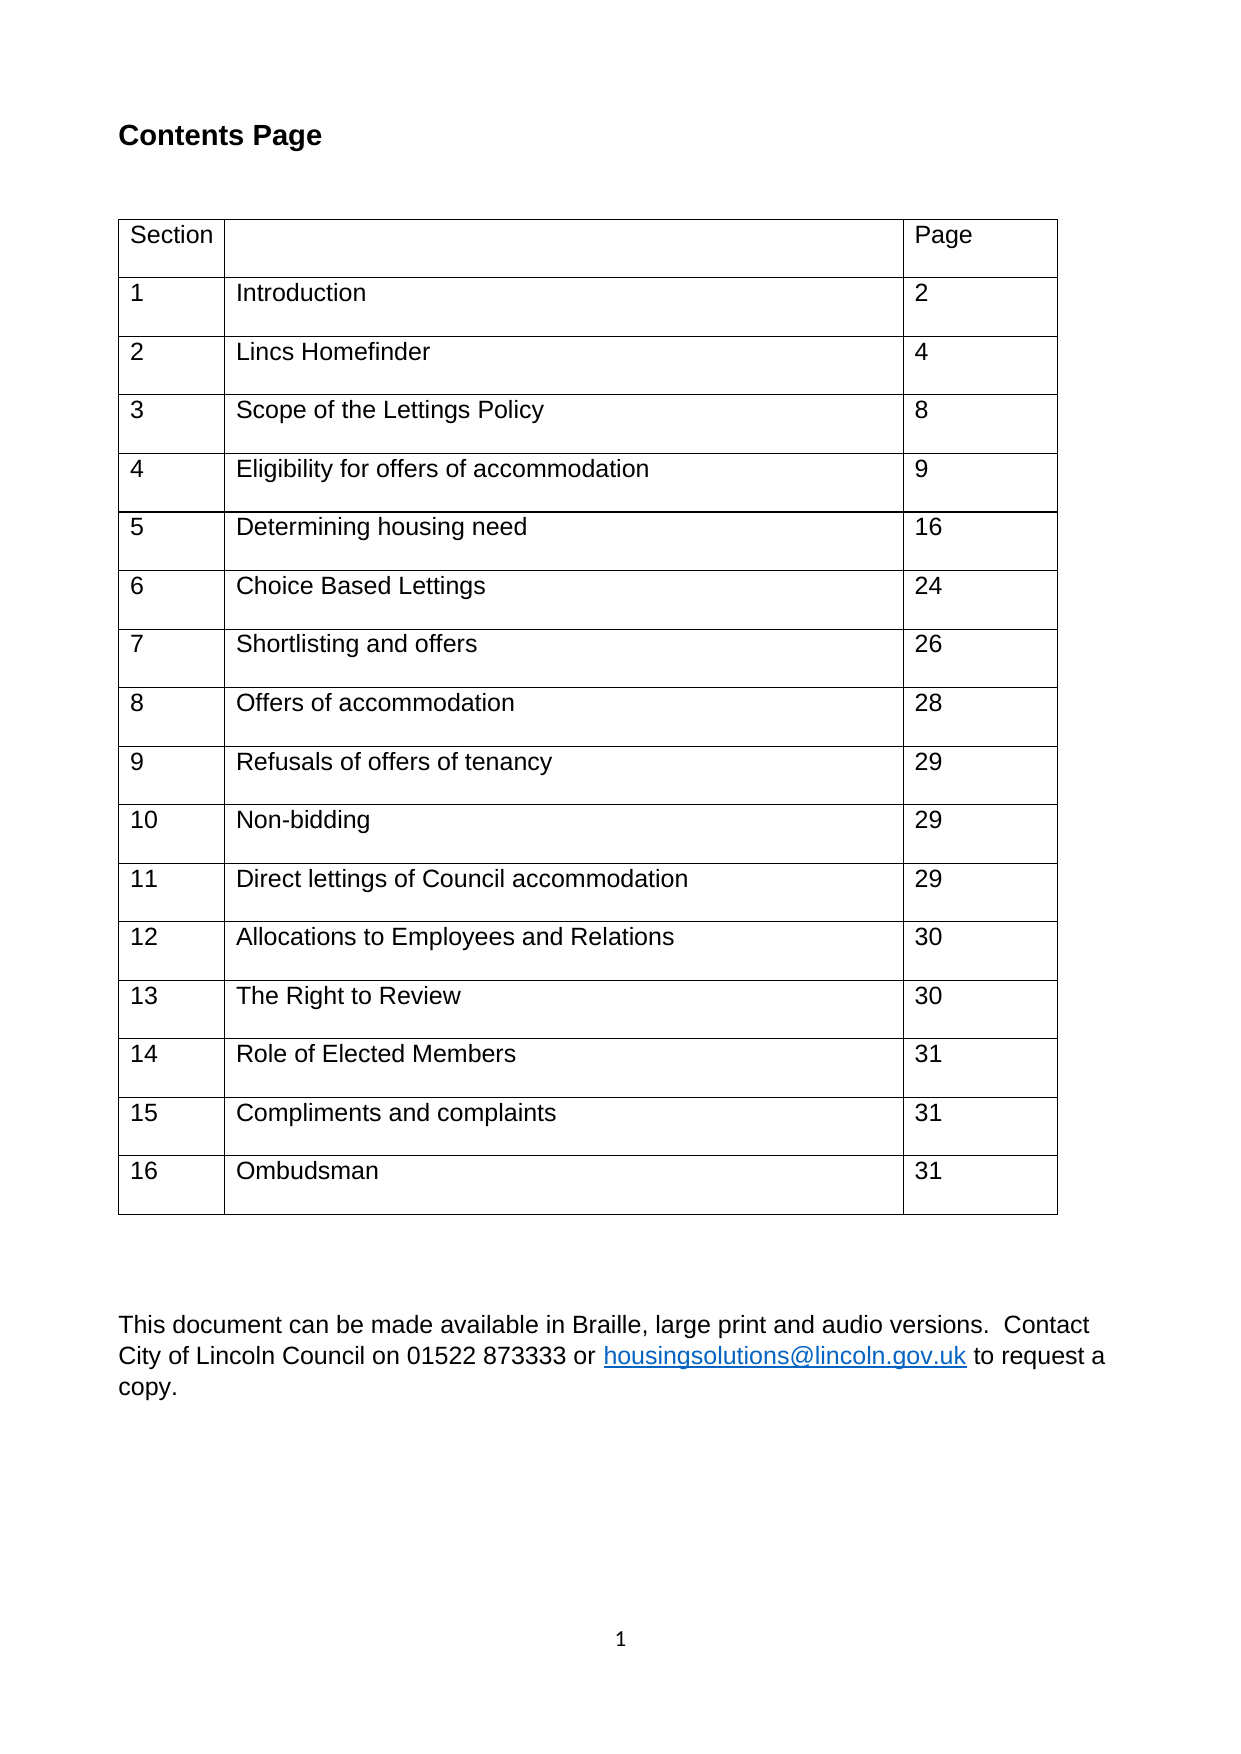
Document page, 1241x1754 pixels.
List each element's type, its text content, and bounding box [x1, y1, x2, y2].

table_cell 31 [904, 1039, 1057, 1097]
table_cell Offers of accommodation [225, 688, 903, 746]
table_cell 24 [904, 571, 1057, 628]
table_cell 9 [119, 747, 224, 804]
table_cell 13 [119, 981, 224, 1038]
table_cell Determining housing need [225, 513, 903, 570]
table_cell 5 [119, 513, 224, 570]
table_cell 28 [904, 688, 1057, 746]
table_cell Allocations to Employees and Relations [225, 922, 903, 980]
table_cell Compliments and complaints [225, 1098, 903, 1155]
text This document can be made available in Braille, large print and audio versions. Contact City of Lincoln Council on 01522 873333 or housingsolutions@lincoln.gov.uk to request a copy. [118, 1310, 1122, 1401]
table_cell 26 [904, 630, 1057, 687]
table_cell 12 [119, 922, 224, 980]
table_cell Shortlisting and offers [225, 630, 903, 687]
table_cell 4 [904, 337, 1057, 394]
table_header Page [904, 220, 1057, 277]
table_cell Lincs Homefinder [225, 337, 903, 394]
table_cell 15 [119, 1098, 224, 1155]
table_cell Direct lettings of Council accommodation [225, 864, 903, 921]
table_cell Introduction [225, 278, 903, 336]
table_header Section [119, 220, 224, 277]
table_cell Non-bidding [225, 805, 903, 863]
table_cell 7 [119, 630, 224, 687]
table_cell 16 [904, 513, 1057, 570]
table_cell Role of Elected Members [225, 1039, 903, 1097]
table_cell 30 [904, 922, 1057, 980]
table_cell Ombudsman [225, 1156, 903, 1214]
table_cell 14 [119, 1039, 224, 1097]
table_cell 29 [904, 864, 1057, 921]
table_cell 4 [119, 454, 224, 511]
table_cell 31 [904, 1156, 1057, 1214]
table_cell 2 [904, 278, 1057, 336]
table_cell Eligibility for offers of accommodation [225, 454, 903, 511]
table_cell 8 [119, 688, 224, 746]
table_cell 29 [904, 805, 1057, 863]
table_cell The Right to Review [225, 981, 903, 1038]
table_cell 8 [904, 395, 1057, 453]
table_cell Choice Based Lettings [225, 571, 903, 628]
table_cell 3 [119, 395, 224, 453]
table_cell 10 [119, 805, 224, 863]
table_cell Scope of the Lettings Policy [225, 395, 903, 453]
table_cell 1 [119, 278, 224, 336]
table_cell 31 [904, 1098, 1057, 1155]
table_cell 16 [119, 1156, 224, 1214]
table_cell Refusals of offers of tenancy [225, 747, 903, 804]
table_cell 9 [904, 454, 1057, 511]
table_cell 6 [119, 571, 224, 628]
table_header [225, 220, 903, 277]
text Contents Page [118, 118, 1122, 152]
table_cell 2 [119, 337, 224, 394]
table_cell 30 [904, 981, 1057, 1038]
table_cell 29 [904, 747, 1057, 804]
table_cell 11 [119, 864, 224, 921]
